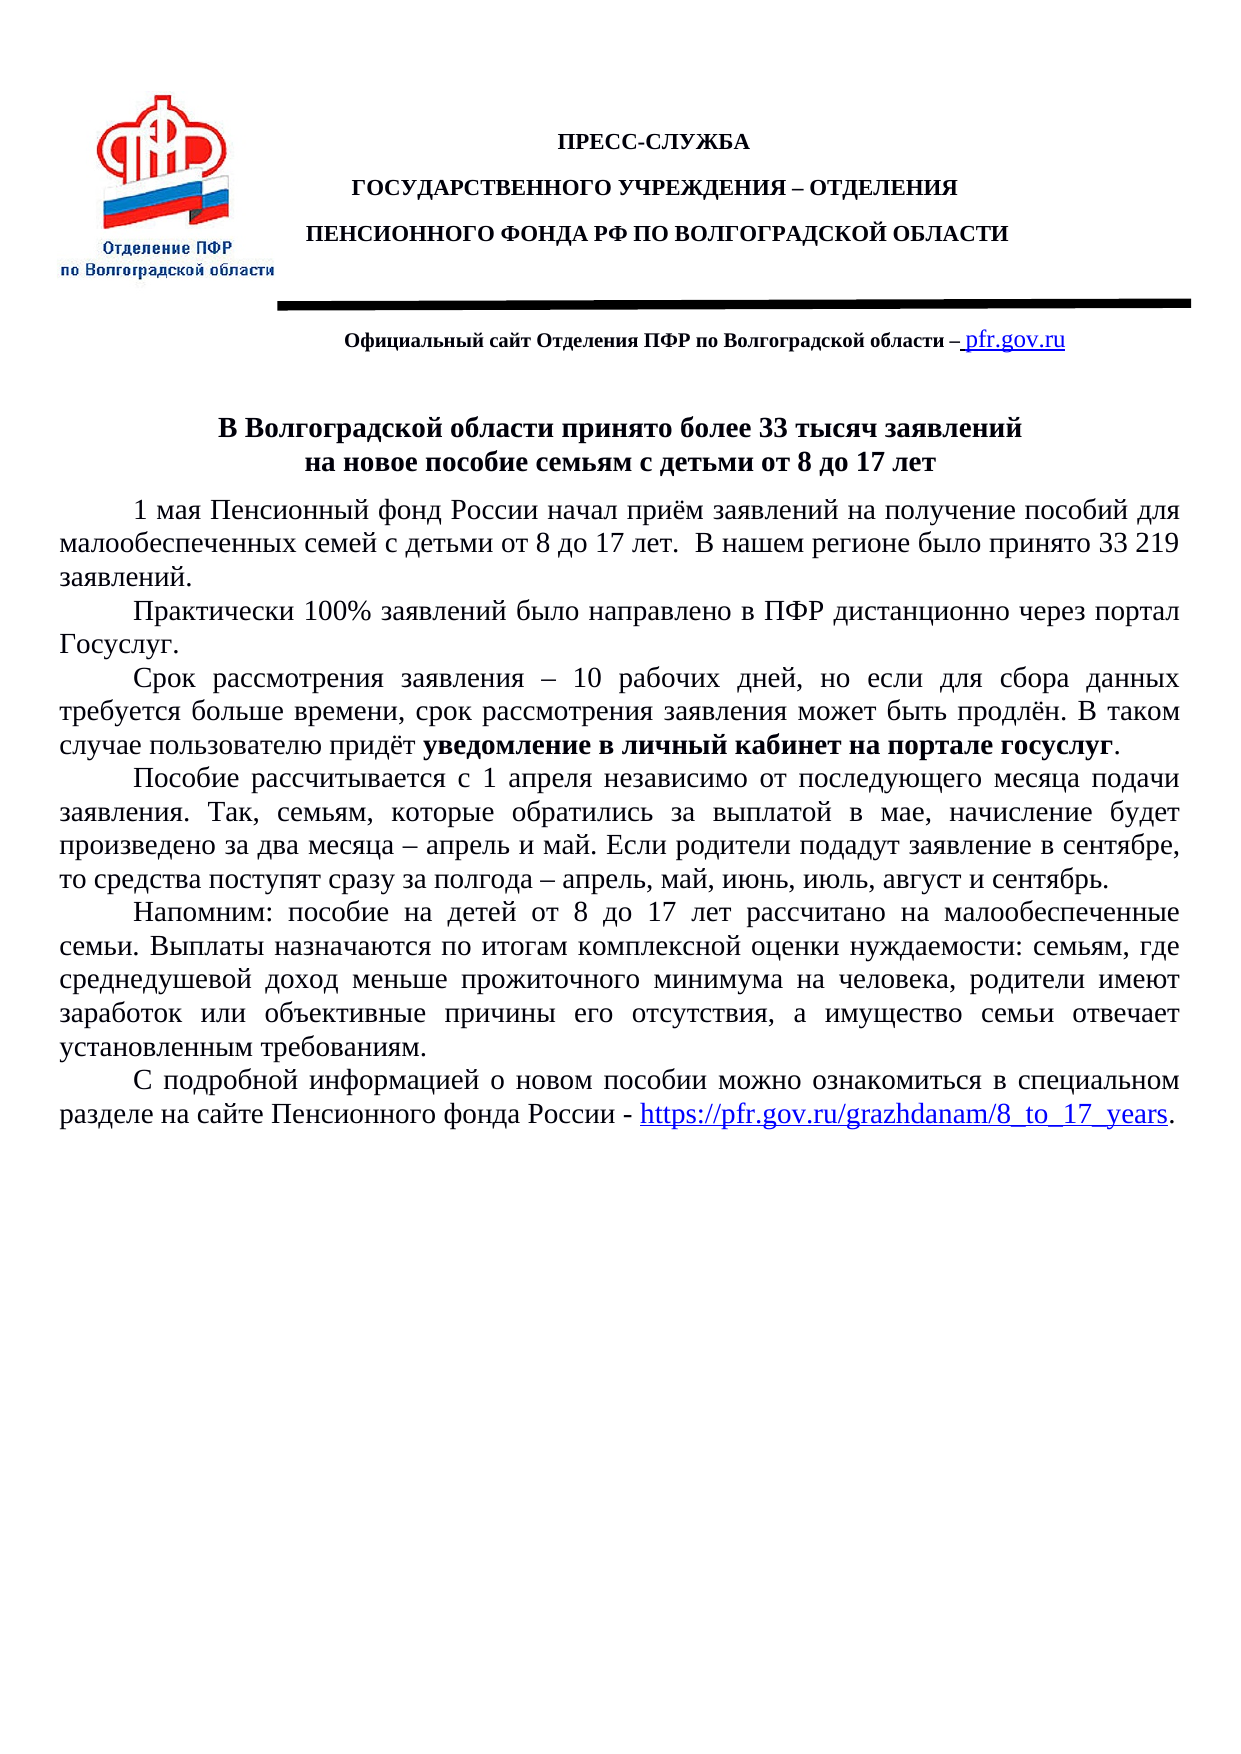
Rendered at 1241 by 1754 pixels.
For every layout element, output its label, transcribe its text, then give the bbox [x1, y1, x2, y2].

text С подробной информацией о новом пособии можно ознакомиться в специальном разделе на сайте Пенсионного фонда России - https://pfr.gov.ru/grazhdanam/8_to_17_years. [59, 1062, 1181, 1129]
text 1 мая Пенсионный фонд России начал приём заявлений на получение пособий для малообеспеченных семей с детьми от 8 до 17 лет. В нашем регионе было принято 33 219 заявлений. [59, 492, 1181, 593]
text ГОСУДАРСТВЕННОГО УЧРЕЖДЕНИЯ – ОТДЕЛЕНИЯ [278, 174, 1181, 201]
text ПЕНСИОННОГО ФОНДА РФ ПО ВОЛГОГРАДСКОЙ ОБЛАСТИ [278, 221, 1181, 247]
text Практически 100% заявлений было направлено в ПФР дистанционно через портал Госуслуг. [59, 593, 1181, 660]
text Напомним: пособие на детей от 8 до 17 лет рассчитано на малообеспеченные семьи. Выплаты назначаются по итогам комплексной оценки нуждаемости: семьям, где среднедушевой доход меньше прожиточного минимума на человека, родители имеют заработок или объективные причины его отсутствия, а имущество семьи отвечает установленным требованиям. [59, 894, 1181, 1062]
text Срок рассмотрения заявления – 10 рабочих дней, но если для сбора данных требуется больше времени, срок рассмотрения заявления может быть продлён. В таком случае пользователю придёт уведомление в личный кабинет на портале госуслуг. [59, 660, 1181, 760]
text Официальный сайт Отделения ПФР по Волгоградской области – pfr.gov.ru [228, 324, 1181, 353]
picture [56, 91, 278, 312]
text на новое пособие семьям с детьми от 8 до 17 лет [59, 444, 1181, 478]
text В Волгоградской области принято более 33 тысяч заявлений [59, 411, 1181, 444]
text Пособие рассчитывается с 1 апреля независимо от последующего месяца подачи заявления. Так, семьям, которые обратились за выплатой в мае, начисление будет произведено за два месяца – апрель и май. Если родители подадут заявление в сентябре, то средства поступят сразу за полгода – апрель, май, июнь, июль, август и сентябрь. [59, 760, 1181, 894]
text ПРЕСС-СЛУЖБА [278, 128, 1181, 154]
